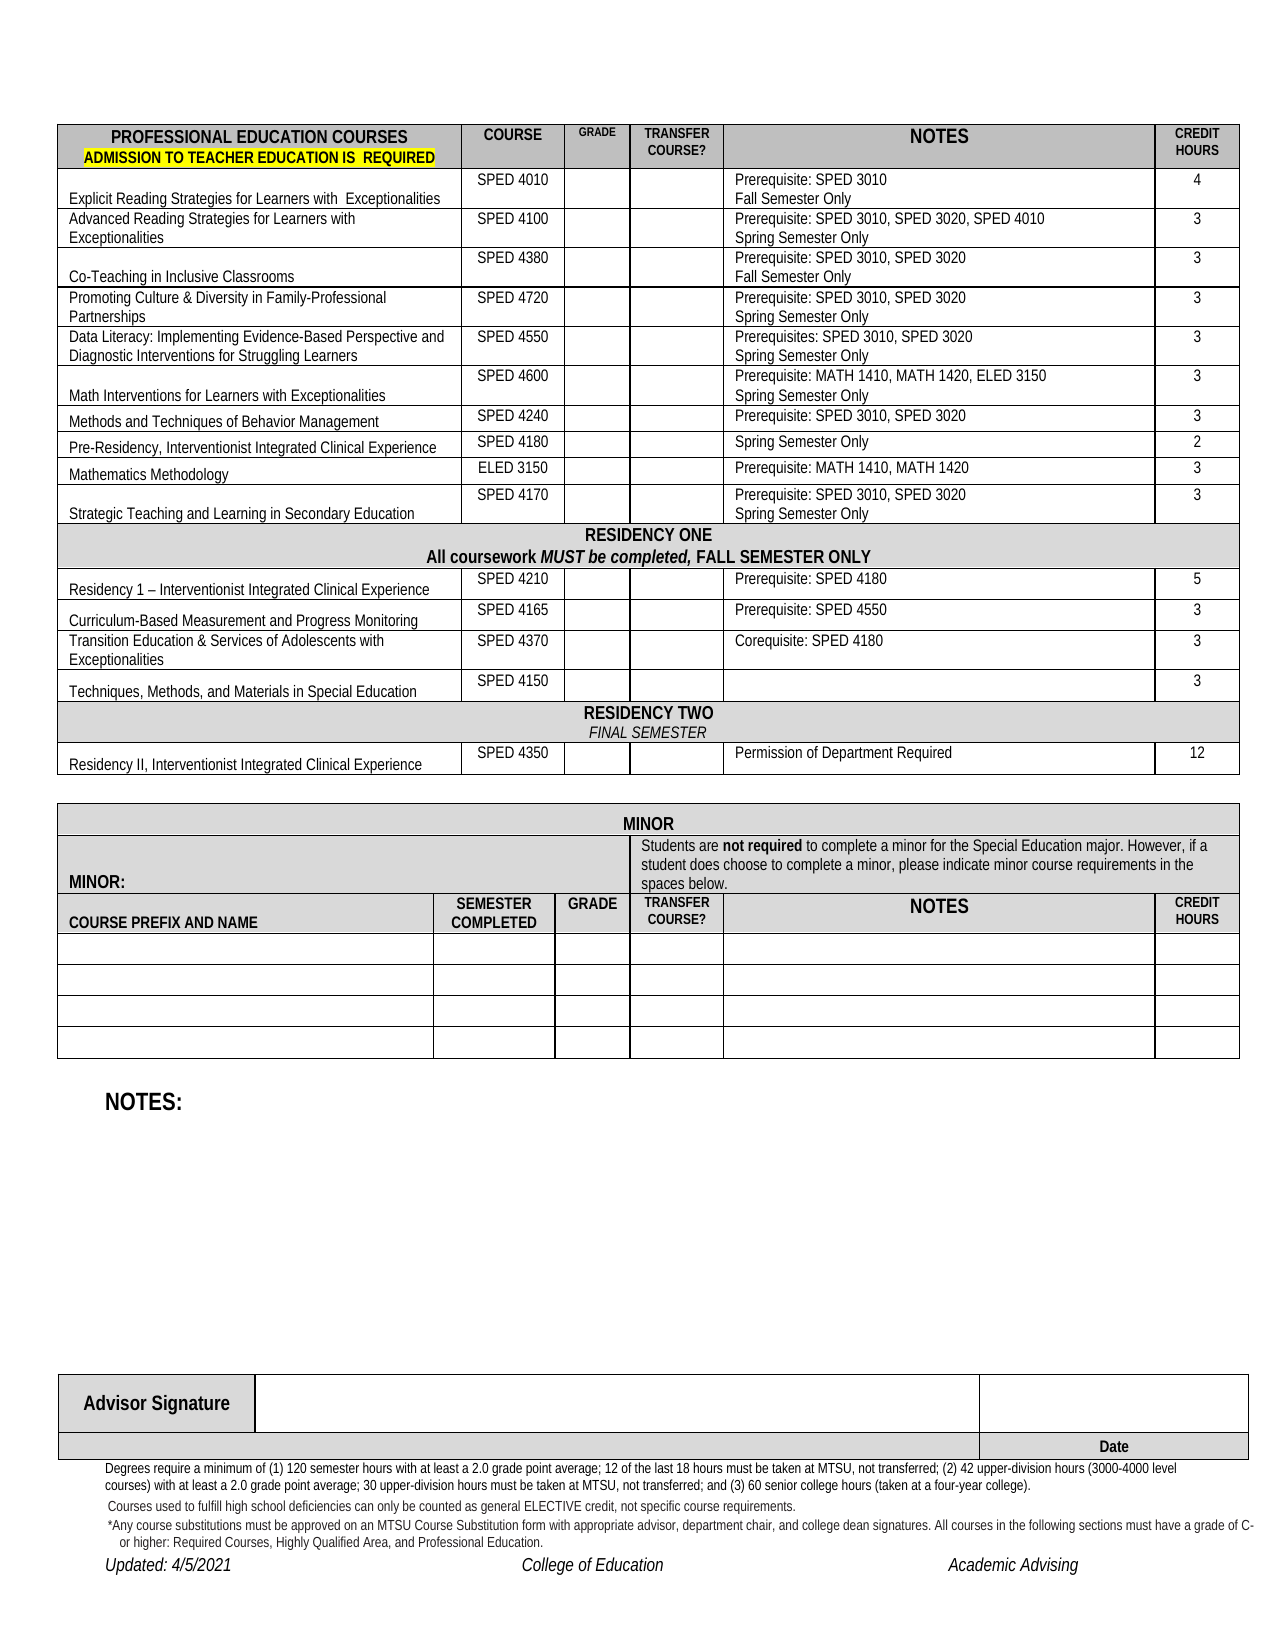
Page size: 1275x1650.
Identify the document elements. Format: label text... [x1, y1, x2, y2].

table_header CREDIT HOURS [1156, 125, 1239, 168]
text NOTES: [49, 1087, 1215, 1116]
table_cell Prerequisite: MATH 1410, MATH 1420, ELED 3150 Spring Semester Only [724, 366, 1154, 404]
table_cell Explicit Reading Strategies for Learners with Exceptionalities [58, 169, 461, 208]
table_cell CREDIT HOURS [1156, 894, 1239, 932]
table_cell [631, 288, 723, 326]
table_cell [631, 965, 723, 995]
table_cell [556, 1027, 629, 1057]
table_cell [565, 169, 629, 208]
table_cell [631, 458, 723, 484]
table_cell Prerequisite: SPED 4180 [724, 569, 1154, 599]
table_cell SPED 4100 [462, 209, 564, 247]
table_cell [631, 996, 723, 1026]
table_cell [631, 366, 723, 404]
table_cell TRANSFER COURSE? [631, 894, 723, 932]
table_cell [565, 743, 629, 773]
table_cell SPED 4350 [462, 743, 564, 773]
table_cell Promoting Culture & Diversity in Family-Professional Partnerships [58, 288, 461, 326]
table_cell COURSE PREFIX AND NAME [58, 894, 433, 932]
text *Any course substitutions must be approved on an MTSU Course Substitution form with appropriate advisor, department chair, and college dean signatures. All courses in the following sections must have a grade of C- or higher: Required Courses, Highly Qualified Area, and Professional Education. [108, 1516, 1268, 1551]
table_cell [565, 406, 629, 431]
table_cell Prerequisite: SPED 3010 Fall Semester Only [724, 169, 1154, 208]
table_cell GRADE [556, 894, 629, 932]
table_cell [724, 670, 1154, 701]
table_cell Prerequisite: SPED 3010, SPED 3020 [724, 406, 1154, 431]
table_cell [724, 1027, 1154, 1057]
table_cell [1156, 996, 1239, 1026]
table_cell Prerequisite: SPED 4550 [724, 600, 1154, 630]
table_cell [631, 327, 723, 365]
table_cell [631, 1027, 723, 1057]
table_cell 12 [1156, 743, 1239, 773]
table_cell [724, 996, 1154, 1026]
table_header [980, 1375, 1248, 1432]
table_cell Prerequisite: SPED 3010, SPED 3020, SPED 4010 Spring Semester Only [724, 209, 1154, 247]
table_cell Prerequisite: MATH 1410, MATH 1420 [724, 458, 1154, 484]
table_cell [58, 996, 433, 1026]
table_cell SPED 4600 [462, 366, 564, 404]
table_cell Prerequisite: SPED 3010, SPED 3020 Fall Semester Only [724, 248, 1154, 286]
table_cell Data Literacy: Implementing Evidence-Based Perspective and Diagnostic Interventions for Struggling Learners [58, 327, 461, 365]
table_cell [631, 600, 723, 630]
table_cell [1156, 1027, 1239, 1057]
table_cell SPED 4370 [462, 631, 564, 669]
table_cell Methods and Techniques of Behavior Management [58, 406, 461, 431]
table_cell [58, 965, 433, 995]
table_cell 3 [1156, 670, 1239, 701]
table_cell Advanced Reading Strategies for Learners with Exceptionalities [58, 209, 461, 247]
table_cell [631, 485, 723, 523]
table_cell Co-Teaching in Inclusive Classrooms [58, 248, 461, 286]
table_cell [724, 934, 1154, 964]
table_cell [565, 366, 629, 404]
table_cell 3 [1156, 406, 1239, 431]
table_cell RESIDENCY TWO FINAL SEMESTER [58, 702, 1239, 742]
table_cell SPED 4010 [462, 169, 564, 208]
table_cell [58, 1027, 433, 1057]
table_header GRADE [565, 125, 629, 168]
table_cell [58, 934, 433, 964]
table_cell [434, 965, 554, 995]
table_header COURSE [462, 125, 564, 168]
table_cell Corequisite: SPED 4180 [724, 631, 1154, 669]
table_cell [565, 248, 629, 286]
table_cell Transition Education & Services of Adolescents with Exceptionalities [58, 631, 461, 669]
table_cell SPED 4720 [462, 288, 564, 326]
table_cell Math Interventions for Learners with Exceptionalities [58, 366, 461, 404]
table_cell 3 [1156, 600, 1239, 630]
table_cell Students are not required to complete a minor for the Special Education major. However, if a student does choose to complete a minor, please indicate minor course requirements in the spaces below. [631, 836, 1239, 893]
table_cell SPED 4150 [462, 670, 564, 701]
table_cell [631, 934, 723, 964]
table_cell SPED 4240 [462, 406, 564, 431]
table_cell [565, 209, 629, 247]
table_cell [631, 569, 723, 599]
text Degrees require a minimum of (1) 120 semester hours with at least a 2.0 grade point average; 12 of the last 18 hours must be taken at MTSU, not transferred; (2) 42 upper-division hours (3000-4000 level courses) with at least a 2.0 grade point average; 30 upper-division hours must be taken at MTSU, not transferred; and (3) 60 senior college hours (taken at a four-year college). [105, 1460, 1199, 1494]
table_cell Residency II, Interventionist Integrated Clinical Experience [58, 743, 461, 773]
table_cell [631, 743, 723, 773]
table_cell Mathematics Methodology [58, 458, 461, 484]
table_cell [565, 600, 629, 630]
table_cell NOTES [724, 894, 1154, 932]
table_header Advisor Signature [59, 1375, 254, 1432]
table_cell MINOR: [58, 836, 629, 893]
table_header MINOR [58, 804, 1239, 834]
table_cell [1156, 965, 1239, 995]
table_cell RESIDENCY ONE All coursework MUST be completed, FALL SEMESTER ONLY [58, 524, 1239, 567]
table_cell [631, 406, 723, 431]
table_cell 3 [1156, 327, 1239, 365]
table_cell 3 [1156, 458, 1239, 484]
table_cell [556, 996, 629, 1026]
table_cell Curriculum-Based Measurement and Progress Monitoring [58, 600, 461, 630]
table_cell Prerequisites: SPED 3010, SPED 3020 Spring Semester Only [724, 327, 1154, 365]
table_cell SPED 4210 [462, 569, 564, 599]
table_cell SEMESTER COMPLETED [434, 894, 554, 932]
table_cell [565, 432, 629, 457]
table_cell 2 [1156, 432, 1239, 457]
table_cell [631, 670, 723, 701]
table_header PROFESSIONAL EDUCATION COURSES ADMISSION TO TEACHER EDUCATION IS REQUIRED [58, 125, 461, 168]
table_cell 3 [1156, 485, 1239, 523]
table_cell [556, 965, 629, 995]
table_cell [565, 631, 629, 669]
table_cell SPED 4180 [462, 432, 564, 457]
table_cell [565, 569, 629, 599]
table_cell [565, 458, 629, 484]
table_header [256, 1375, 979, 1432]
table_cell SPED 4380 [462, 248, 564, 286]
table_cell ELED 3150 [462, 458, 564, 484]
table_cell 4 [1156, 169, 1239, 208]
table_cell [434, 1027, 554, 1057]
table_cell [565, 485, 629, 523]
table_cell [631, 248, 723, 286]
table_cell 3 [1156, 631, 1239, 669]
table_cell [1156, 934, 1239, 964]
table_cell [631, 169, 723, 208]
table_cell [434, 934, 554, 964]
table_cell Pre-Residency, Interventionist Integrated Clinical Experience [58, 432, 461, 457]
table_cell Strategic Teaching and Learning in Secondary Education [58, 485, 461, 523]
table_cell Spring Semester Only [724, 432, 1154, 457]
table_header TRANSFER COURSE? [631, 125, 723, 168]
table_cell Prerequisite: SPED 3010, SPED 3020 Spring Semester Only [724, 288, 1154, 326]
table_cell [631, 432, 723, 457]
table_cell Prerequisite: SPED 3010, SPED 3020 Spring Semester Only [724, 485, 1154, 523]
table_cell 5 [1156, 569, 1239, 599]
table_header NOTES [724, 125, 1154, 168]
table_cell SPED 4550 [462, 327, 564, 365]
table_cell Residency 1 – Interventionist Integrated Clinical Experience [58, 569, 461, 599]
table_cell SPED 4165 [462, 600, 564, 630]
table_cell 3 [1156, 288, 1239, 326]
table_cell [565, 670, 629, 701]
table_cell [631, 209, 723, 247]
table_cell [565, 327, 629, 365]
table_cell [434, 996, 554, 1026]
table_cell Techniques, Methods, and Materials in Special Education [58, 670, 461, 701]
table_cell [565, 288, 629, 326]
table_cell Date [980, 1433, 1248, 1459]
table_cell [724, 965, 1154, 995]
table_cell 3 [1156, 366, 1239, 404]
table_cell [556, 934, 629, 964]
table_cell 3 [1156, 209, 1239, 247]
table_cell [59, 1433, 979, 1459]
table_cell Permission of Department Required [724, 743, 1154, 773]
text Courses used to fulfill high school deficiencies can only be counted as general ELECTIVE credit, not specific course requirements. [108, 1498, 1268, 1515]
table_cell SPED 4170 [462, 485, 564, 523]
table_cell 3 [1156, 248, 1239, 286]
table_cell [631, 631, 723, 669]
